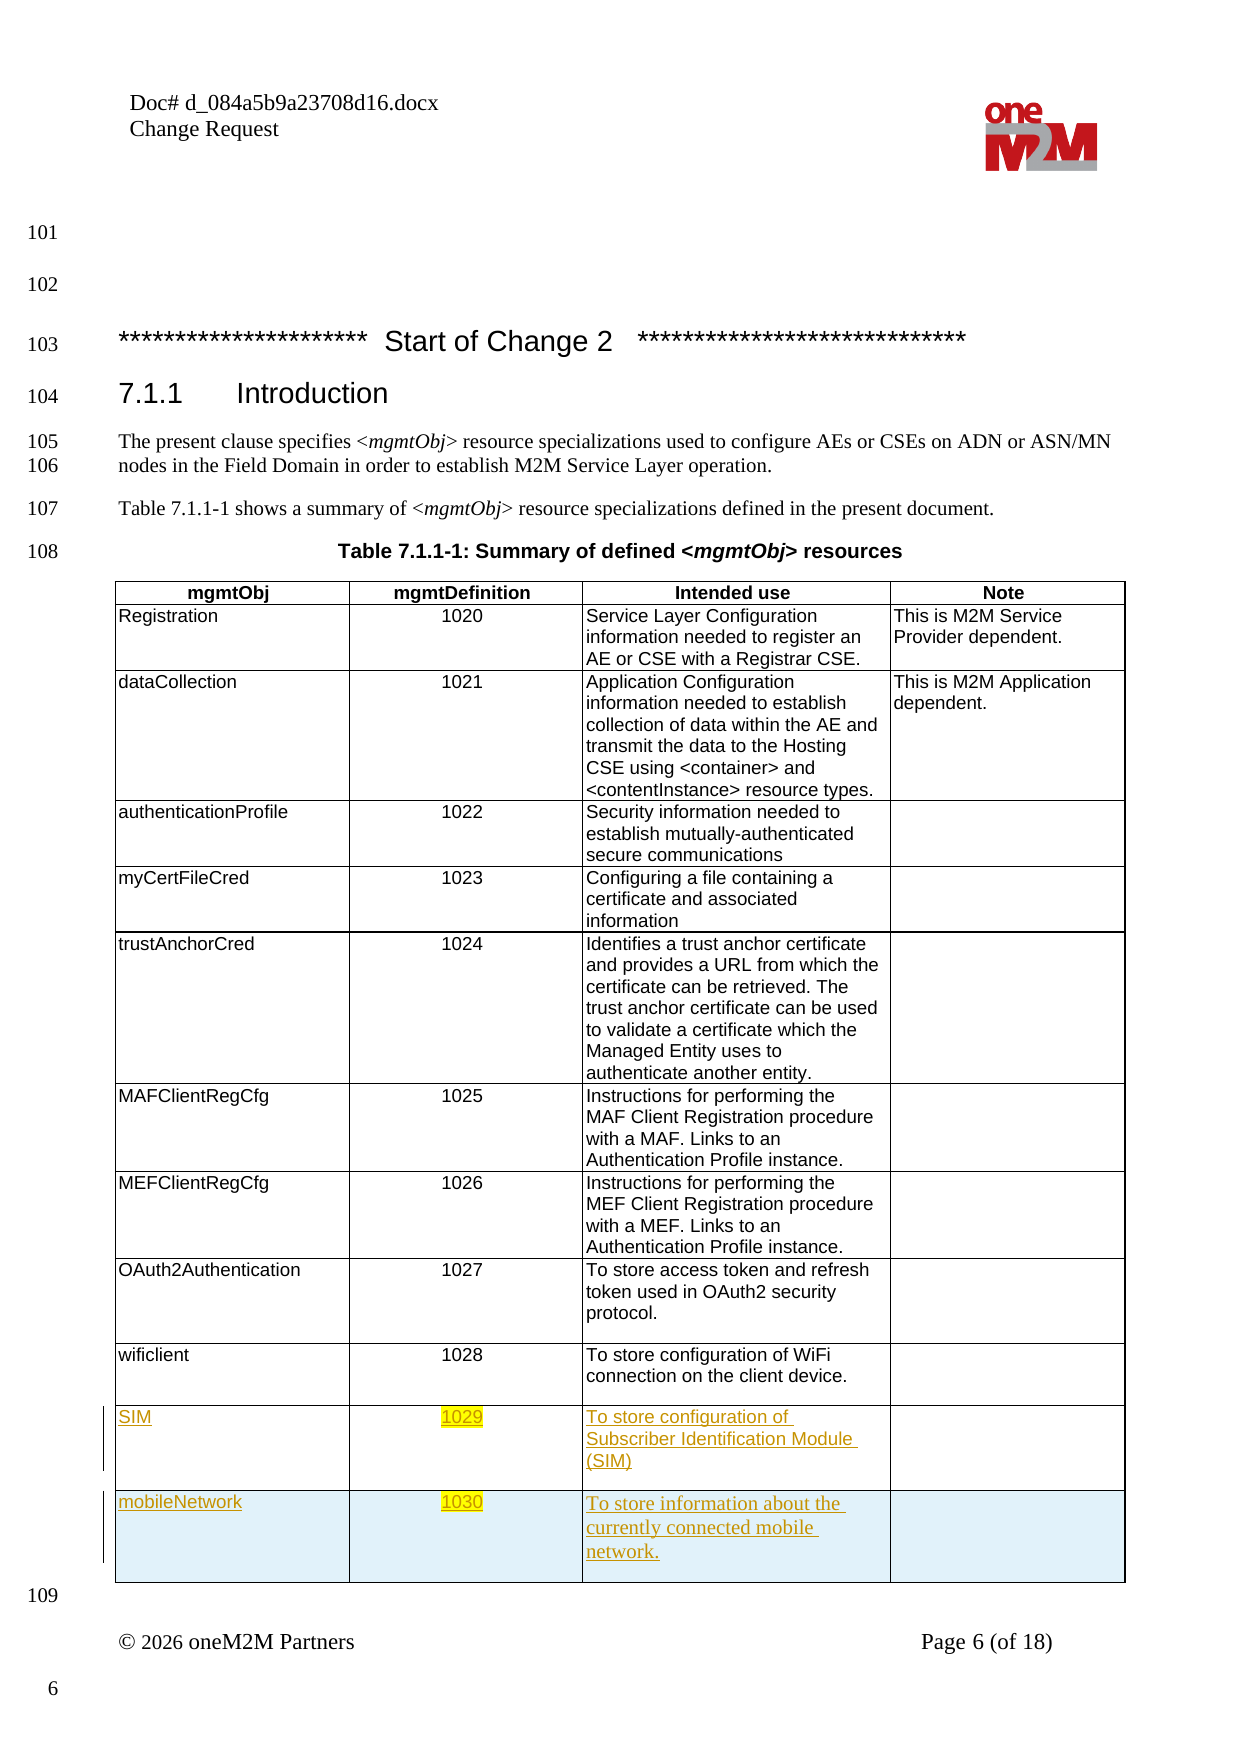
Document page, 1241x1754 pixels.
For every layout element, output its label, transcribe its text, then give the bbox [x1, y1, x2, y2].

table_cell [891, 1172, 1124, 1258]
table_cell myCertFileCred [116, 867, 349, 931]
table_cell [116, 1406, 349, 1490]
table_cell 1023 [350, 867, 582, 931]
table_cell [583, 1406, 890, 1490]
table_cell trustAnchorCred [116, 933, 349, 1083]
table_cell [891, 933, 1124, 1083]
table_cell To store access token and refresh token used in OAuth2 security protocol. [583, 1259, 890, 1342]
table_header Intended use [583, 582, 890, 604]
table_cell OAuth2Authentication [116, 1259, 349, 1342]
table_cell MEFClientRegCfg [116, 1172, 349, 1258]
table_header mgmtObj [116, 582, 349, 604]
table_cell 1022 [350, 801, 582, 866]
table_cell This is M2M Service Provider dependent. [891, 605, 1124, 669]
subtitle 7.1.1 Introduction [118, 376, 1122, 410]
table_cell wificlient [116, 1344, 349, 1405]
table_cell Instructions for performing the MEF Client Registration procedure with a MEF. Links to an Authentication Profile instance. [583, 1172, 890, 1258]
table_cell Application Configuration information needed to establish collection of data within the AE and transmit the data to the Hosting CSE using <container> and <contentInstance> resource types. [583, 671, 890, 800]
text Table 7.1.1-1 shows a summary of <mgmtObj> resource specializations defined in the present document. [118, 496, 1122, 520]
table_cell Instructions for performing the MAF Client Registration procedure with a MAF. Links to an Authentication Profile instance. [583, 1084, 890, 1171]
table_cell 1021 [350, 671, 582, 800]
table_cell dataCollection [116, 671, 349, 800]
table_cell Service Layer Configuration information needed to register an AE or CSE with a Registrar CSE. [583, 605, 890, 669]
table_cell Registration [116, 605, 349, 669]
table_cell 1026 [350, 1172, 582, 1258]
table_cell This is M2M Application dependent. [891, 671, 1124, 800]
table_cell MAFClientRegCfg [116, 1084, 349, 1171]
subtitle ********************** Start of Change 2 ***************************** [118, 324, 1122, 358]
table_cell [891, 1344, 1124, 1405]
text The present clause specifies <mgmtObj> resource specializations used to configure AEs or CSEs on ADN or ASN/MN nodes in the Field Domain in order to establish M2M Service Layer operation. [118, 429, 1122, 477]
table_header Note [891, 582, 1124, 604]
table_cell [891, 801, 1124, 866]
table_cell [891, 1259, 1124, 1342]
table_cell Identifies a trust anchor certificate and provides a URL from which the certificate can be retrieved. The trust anchor certificate can be used to validate a certificate which the Managed Entity uses to authenticate another entity. [583, 933, 890, 1083]
table_cell 1025 [350, 1084, 582, 1171]
text Table 7.1.1-1: Summary of defined <mgmtObj> resources [118, 538, 1122, 562]
table_header mgmtDefinition [350, 582, 582, 604]
table_cell authenticationProfile [116, 801, 349, 866]
table_cell Security information needed to establish mutually-authenticated secure communications [583, 801, 890, 866]
table_cell To store configuration of WiFi connection on the client device. [583, 1344, 890, 1405]
table_cell 1027 [350, 1259, 582, 1342]
table_cell 1028 [350, 1344, 582, 1405]
picture [971, 88, 1111, 186]
table_cell 1024 [350, 933, 582, 1083]
table_cell [891, 1406, 1124, 1490]
table_cell [891, 867, 1124, 931]
table_cell 1020 [350, 605, 582, 669]
table_cell [350, 1406, 582, 1490]
table_cell [891, 1084, 1124, 1171]
table_cell Configuring a file containing a certificate and associated information [583, 867, 890, 931]
